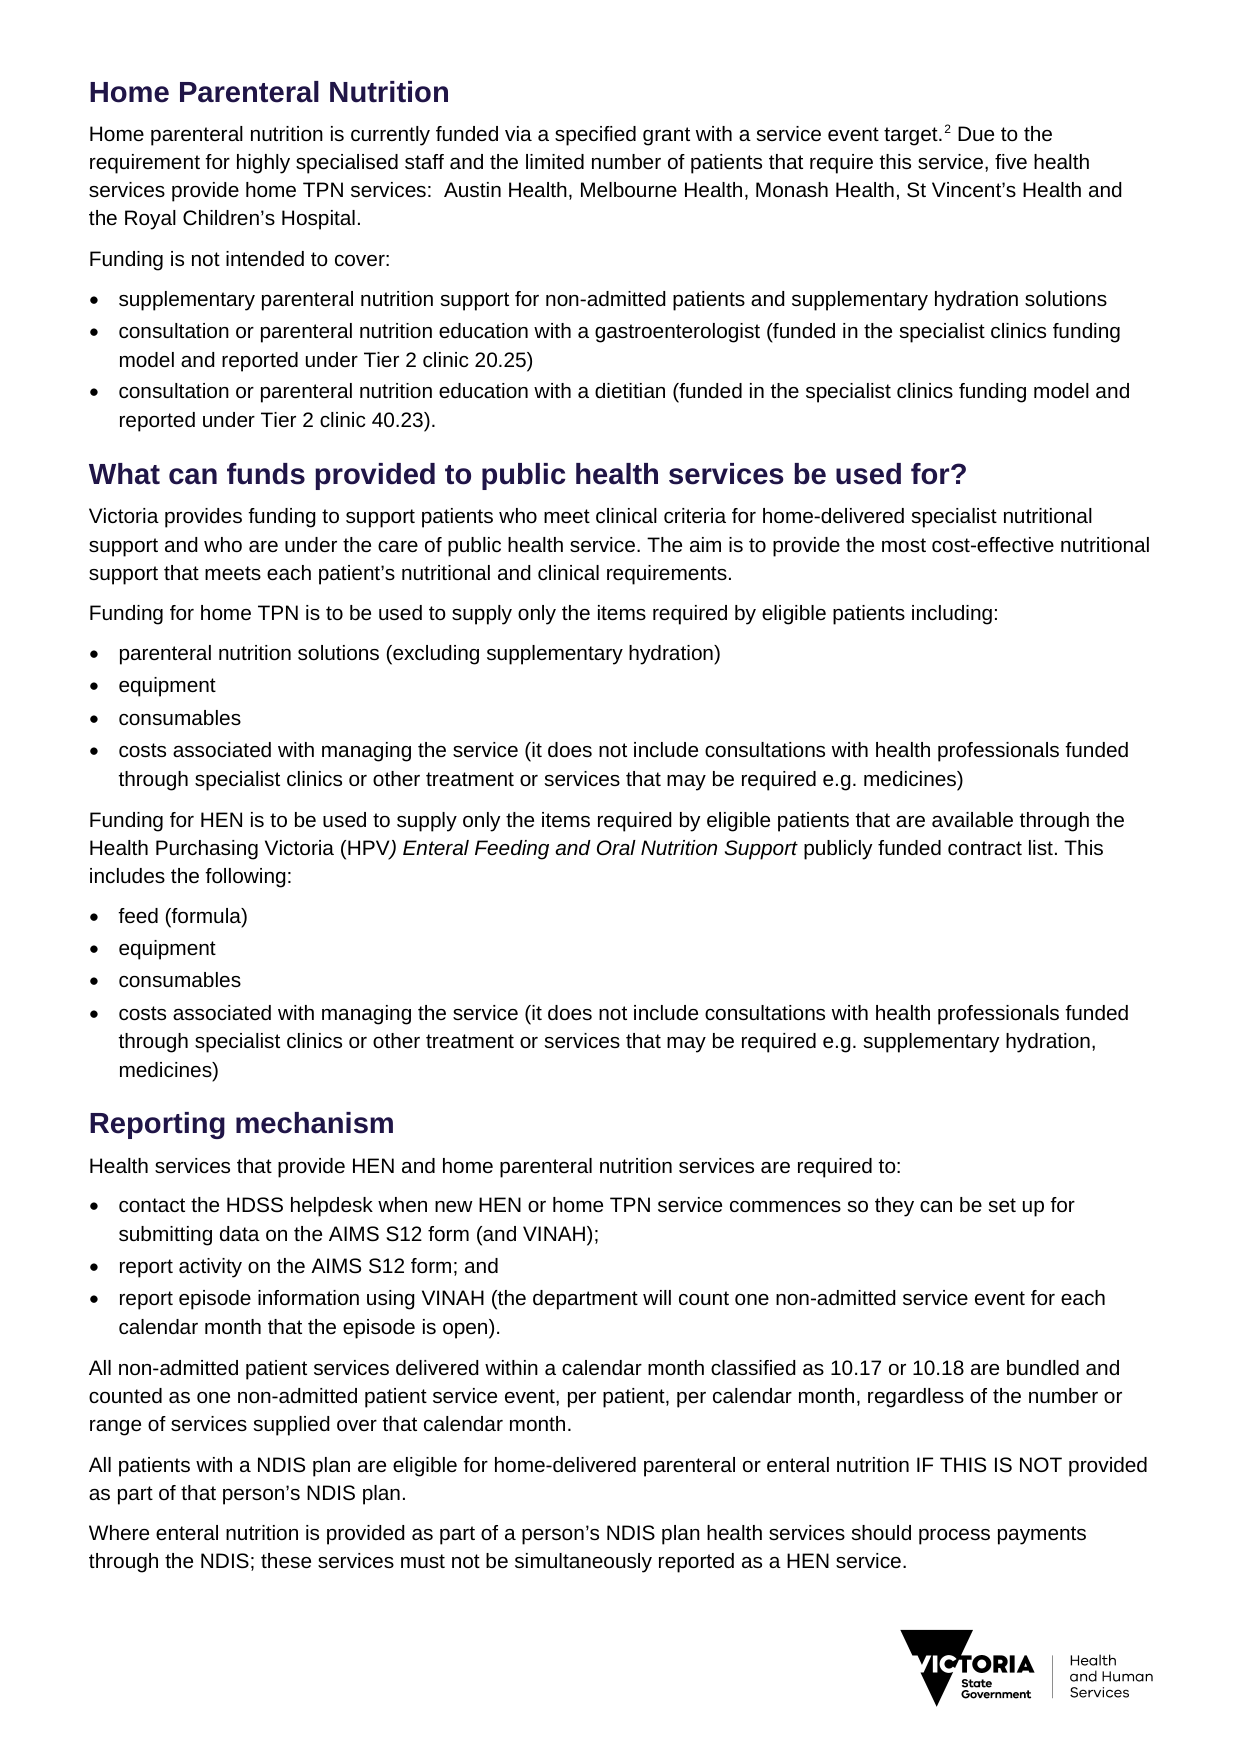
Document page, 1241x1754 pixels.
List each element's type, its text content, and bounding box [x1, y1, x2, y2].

subtitle Reporting mechanism [89, 1106, 1152, 1140]
text supplementary parenteral nutrition support for non-admitted patients and supplementary hydration solutions [89, 283, 1152, 311]
text Funding is not intended to cover: [89, 243, 1152, 271]
text feed (formula) [89, 900, 1152, 928]
text consumables [89, 965, 1152, 993]
text costs associated with managing the service (it does not include consultations with health professionals funded through specialist clinics or other treatment or services that may be required e.g. supplementary hydration, medicines) [89, 997, 1152, 1081]
text parenteral nutrition solutions (excluding supplementary hydration) [89, 638, 1152, 666]
text All non-admitted patient services delivered within a calendar month classified as 10.17 or 10.18 are bundled and counted as one non-admitted patient service event, per patient, per calendar month, regardless of the number or range of services supplied over that calendar month. [89, 1351, 1152, 1436]
text consultation or parenteral nutrition education with a dietitian (funded in the specialist clinics funding model and reported under Tier 2 clinic 40.23). [89, 376, 1152, 432]
text contact the HDSS helpdesk when new HEN or home TPN service commences so they can be set up for submitting data on the AIMS S12 form (and VINAH); [89, 1190, 1152, 1246]
text Where enteral nutrition is provided as part of a person’s NDIS plan health services should process payments through the NDIS; these services must not be simultaneously reported as a HEN service. [89, 1517, 1152, 1573]
text consumables [89, 702, 1152, 730]
text report episode information using VINAH (the department will count one non-admitted service event for each calendar month that the episode is open). [89, 1283, 1152, 1339]
text Home parenteral nutrition is currently funded via a specified grant with a service event target.2 Due to the requirement for highly specialised staff and the limited number of patients that require this service, five health services provide home TPN services: Austin Health, Melbourne Health, Monash Health, St Vincent’s Health and the Royal Children’s Hospital. [89, 118, 1152, 230]
subtitle Home Parenteral Nutrition [89, 75, 1152, 108]
text equipment [89, 670, 1152, 698]
text report activity on the AIMS S12 form; and [89, 1250, 1152, 1278]
subtitle What can funds provided to public health services be used for? [89, 457, 1152, 491]
text consultation or parenteral nutrition education with a gastroenterologist (funded in the specialist clinics funding model and reported under Tier 2 clinic 20.25) [89, 316, 1152, 372]
text All patients with a NDIS plan are eligible for home-delivered parenteral or enteral nutrition IF THIS IS NOT provided as part of that person’s NDIS plan. [89, 1448, 1152, 1504]
text Funding for home TPN is to be used to supply only the items required by eligible patients including: [89, 597, 1152, 625]
picture [0, 1624, 1241, 1754]
text costs associated with managing the service (it does not include consultations with health professionals funded through specialist clinics or other treatment or services that may be required e.g. medicines) [89, 734, 1152, 791]
text equipment [89, 932, 1152, 961]
text Funding for HEN is to be used to supply only the items required by eligible patients that are available through the Health Purchasing Victoria (HPV) Enteral Feeding and Oral Nutrition Support publicly funded contract list. This includes the following: [89, 803, 1152, 888]
text Victoria provides funding to support patients who meet clinical criteria for home-delivered specialist nutritional support and who are under the care of public health service. The aim is to provide the most cost-effective nutritional support that meets each patient’s nutritional and clinical requirements. [89, 500, 1152, 584]
text Health services that provide HEN and home parenteral nutrition services are required to: [89, 1149, 1152, 1177]
